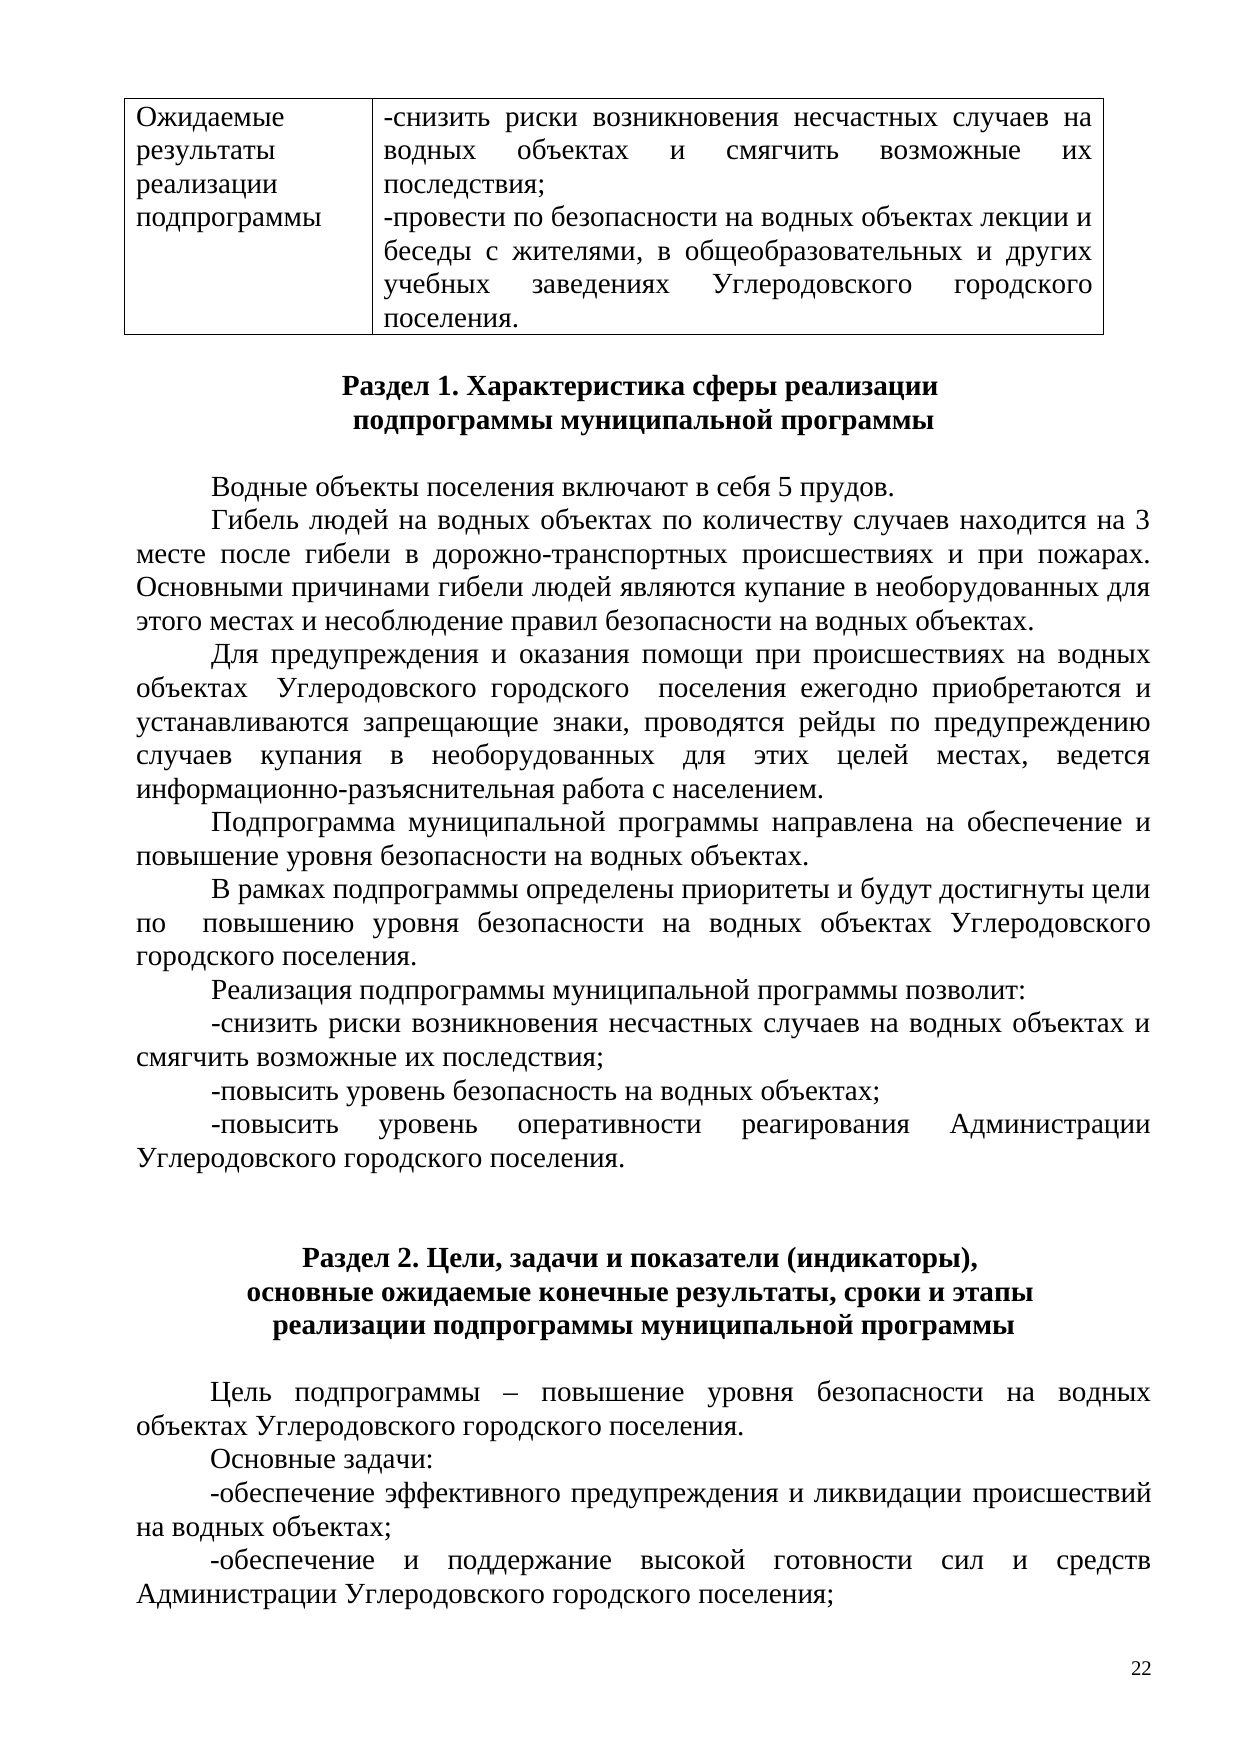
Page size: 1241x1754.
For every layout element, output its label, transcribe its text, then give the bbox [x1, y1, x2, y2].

table_cell -снизить риски возникновения несчастных случаев на водных объектах и смягчить возможные их последствия; -провести по безопасности на водных объектах лекции и беседы с жителями, в общеобразовательных и других учебных заведениях Углеродовского городского поселения. [373, 99, 1103, 334]
text Реализация подпрограммы муниципальной программы позволит: [136, 972, 1152, 1006]
text Водные объекты поселения включают в себя 5 прудов. [136, 469, 1152, 502]
text Для предупреждения и оказания помощи при происшествиях на водных объектах Углеродовского городского поселения ежегодно приобретаются и устанавливаются запрещающие знаки, проводятся рейды по предупреждению случаев купания в необорудованных для этих целей местах, ведется информационно-разъяснительная работа с населением. [136, 637, 1152, 804]
text -обеспечение и поддержание высокой готовности сил и средств Администрации Углеродовского городского поселения; [136, 1542, 1152, 1609]
text В рамках подпрограммы определены приоритеты и будут достигнуты цели по повышению уровня безопасности на водных объектах Углеродовского городского поселения. [136, 871, 1152, 972]
text -повысить уровень безопасность на водных объектах; [136, 1073, 1152, 1106]
text -обеспечение эффективного предупреждения и ликвидации происшествий на водных объектах; [136, 1475, 1152, 1542]
text Гибель людей на водных объектах по количеству случаев находится на 3 месте после гибели в дорожно-транспортных происшествиях и при пожарах. Основными причинами гибели людей являются купание в необорудованных для этого местах и несоблюдение правил безопасности на водных объектах. [136, 502, 1152, 637]
text Раздел 2. Цели, задачи и показатели (индикаторы), основные ожидаемые конечные результаты, сроки и этапы реализации подпрограммы муниципальной программы [136, 1240, 1152, 1341]
text Подпрограмма муниципальной программы направлена на обеспечение и повышение уровня безопасности на водных объектах. [136, 804, 1152, 871]
text Основные задачи: [136, 1442, 1152, 1475]
table_cell Ожидаемые результаты реализации подпрограммы [125, 99, 372, 334]
text Раздел 1. Характеристика сферы реализации подпрограммы муниципальной программы [136, 368, 1152, 435]
text Цель подпрограммы – повышение уровня безопасности на водных объектах Углеродовского городского поселения. [136, 1374, 1152, 1442]
text -снизить риски возникновения несчастных случаев на водных объектах и смягчить возможные их последствия; [136, 1006, 1152, 1073]
text -повысить уровень оперативности реагирования Администрации Углеродовского городского поселения. [136, 1106, 1152, 1173]
